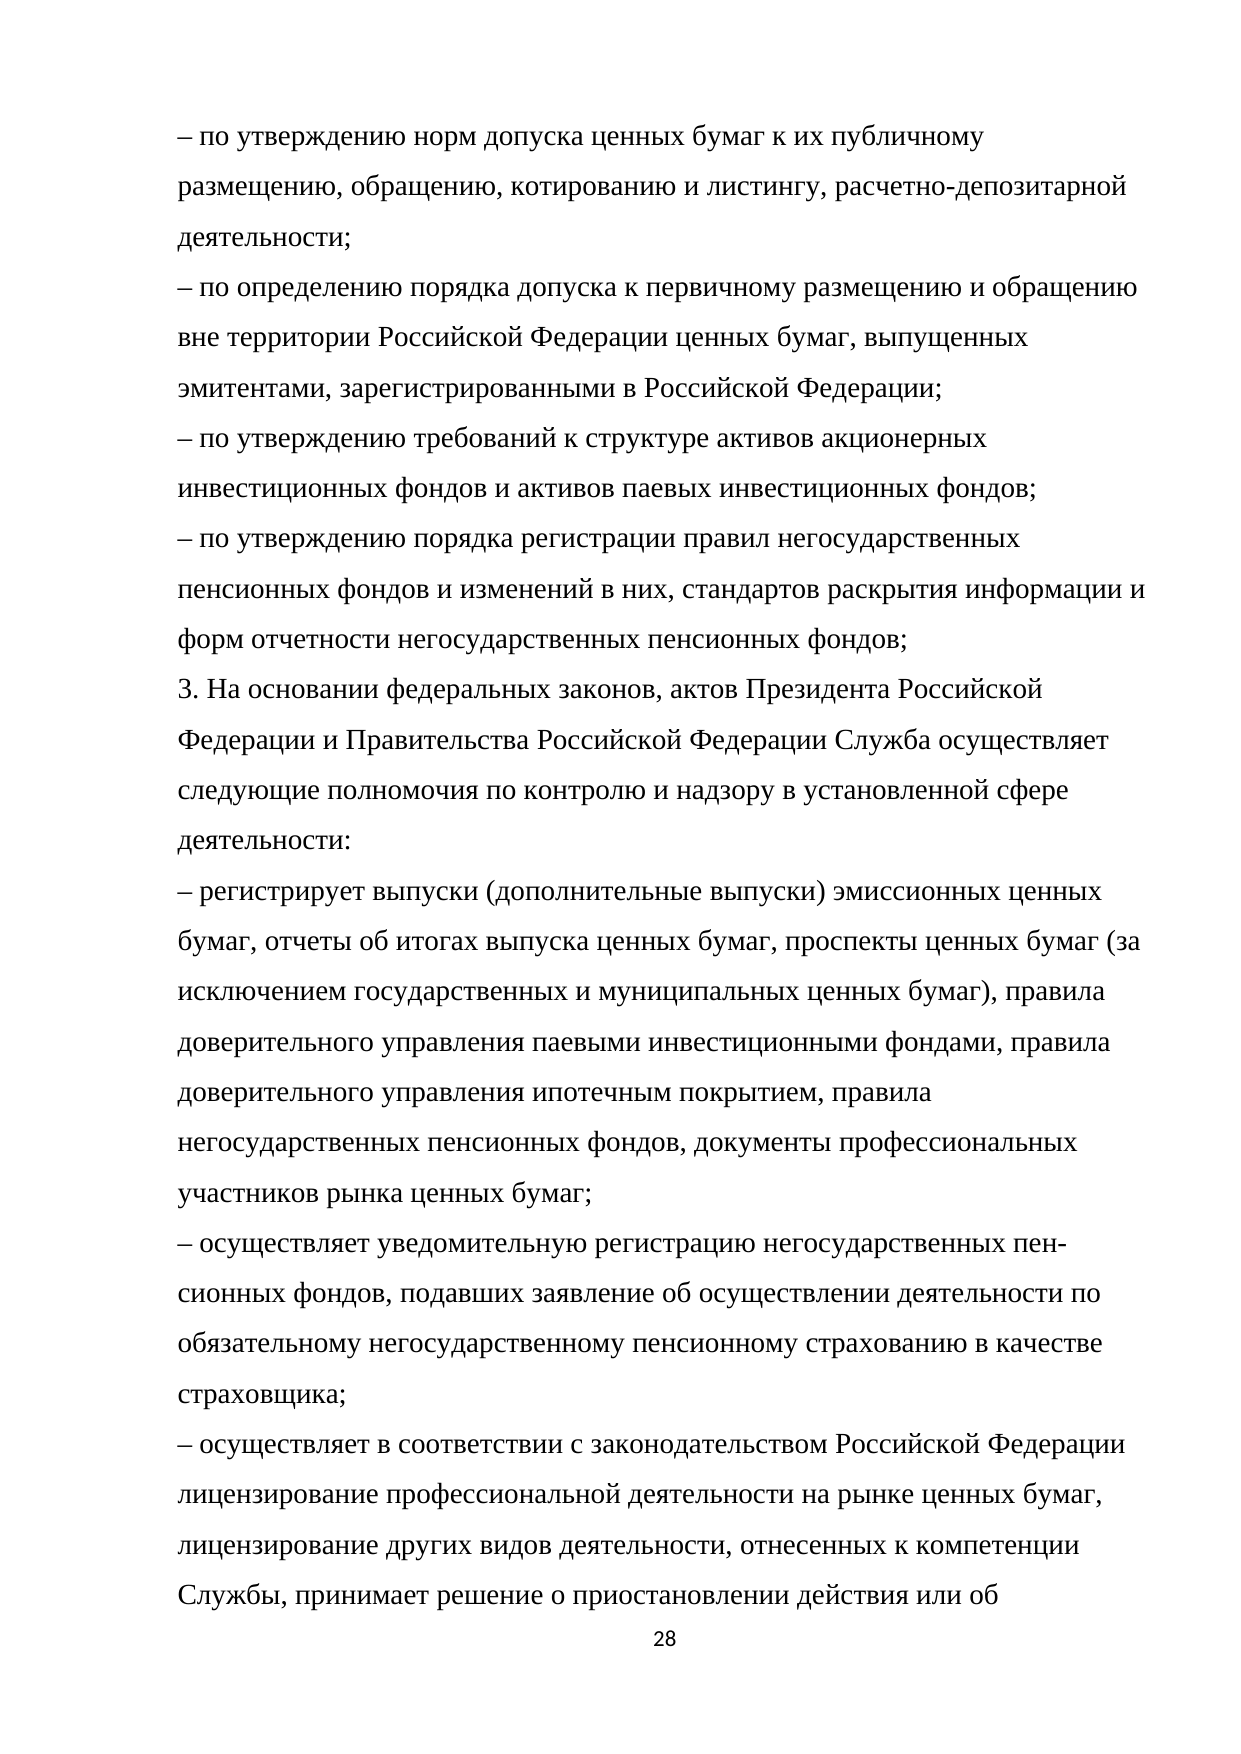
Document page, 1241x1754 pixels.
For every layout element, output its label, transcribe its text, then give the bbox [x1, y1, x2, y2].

text 3. На основании федеральных законов, актов Президента Российской Федерации и Правительства Российской Федерации Служба осуществляет следующие полномочия по контролю и надзору в установленной сфере деятельности: [177, 672, 1152, 856]
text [177, 873, 1152, 1611]
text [177, 118, 1152, 655]
